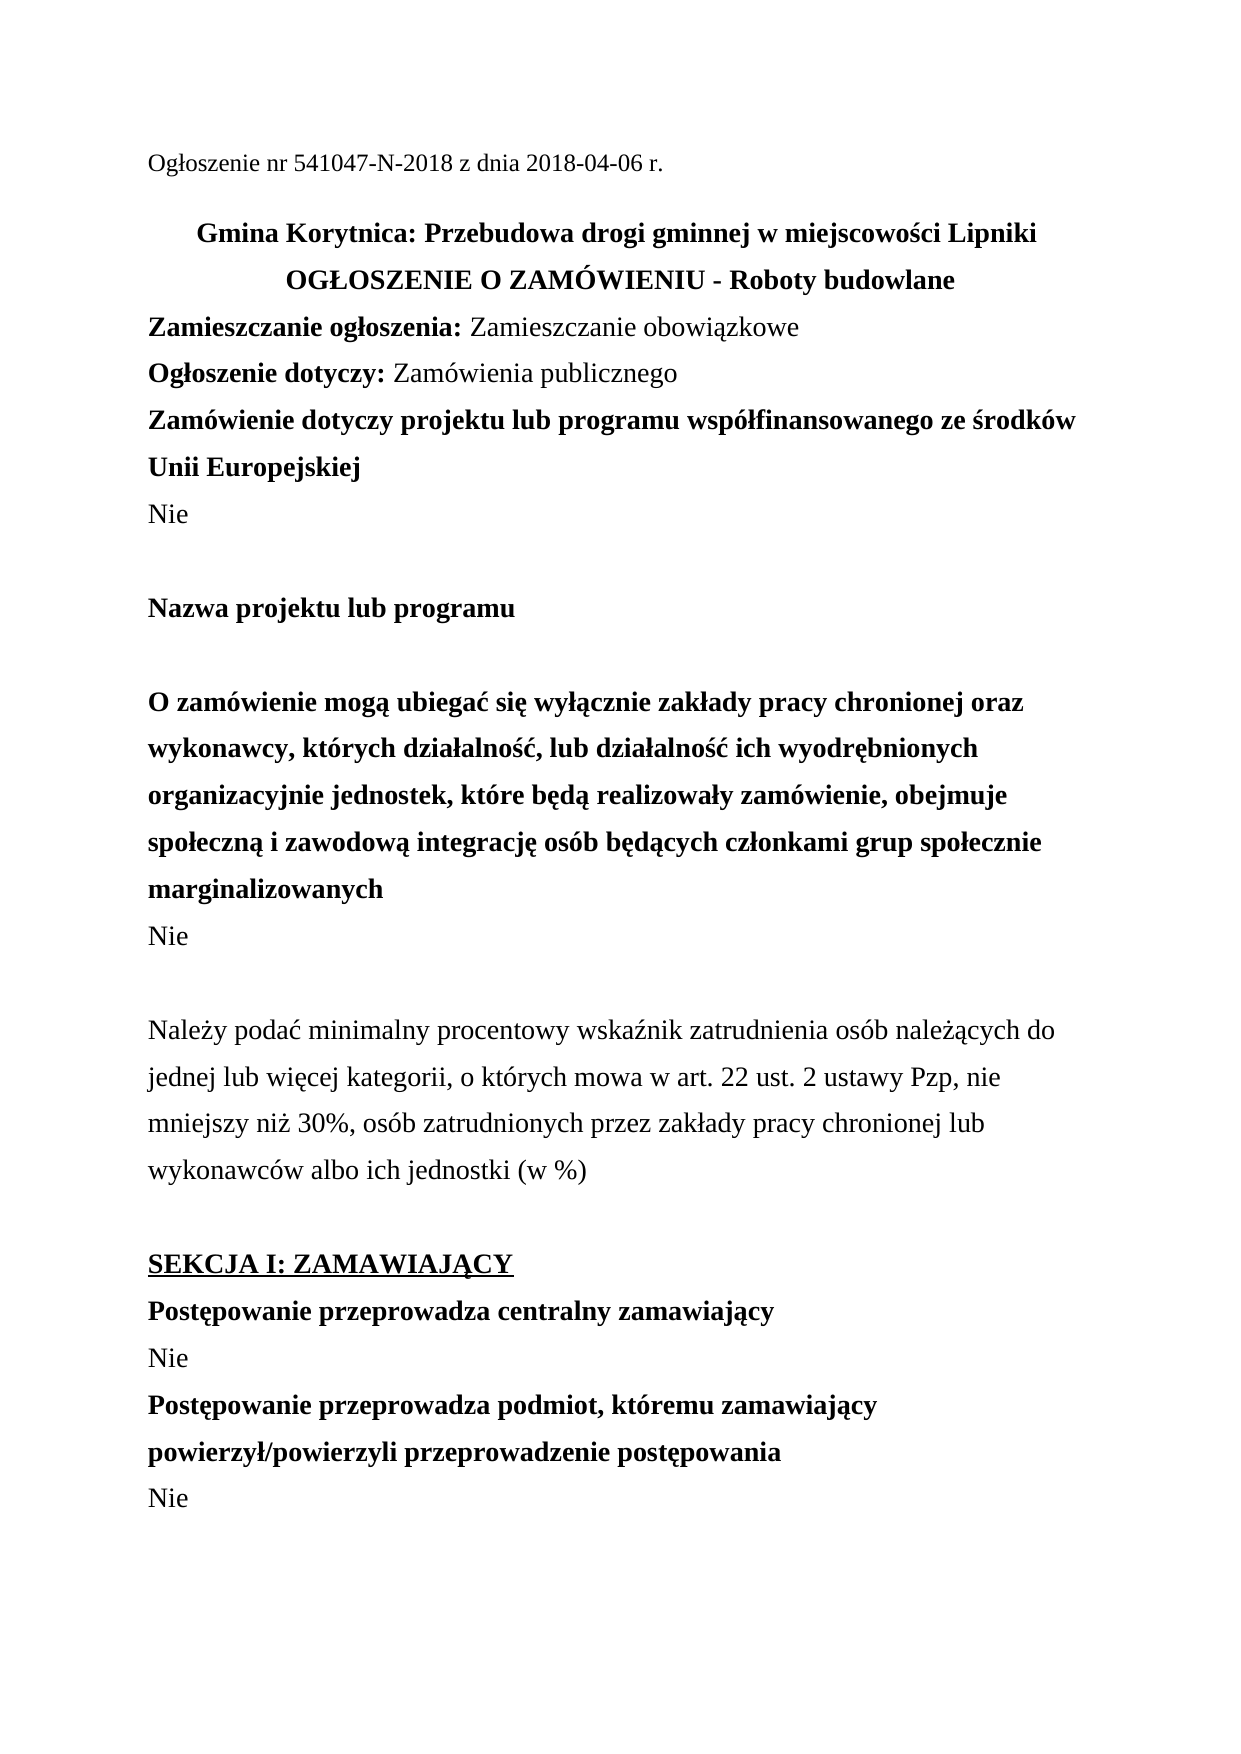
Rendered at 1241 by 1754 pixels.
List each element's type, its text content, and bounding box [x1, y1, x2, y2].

text Postępowanie przeprowadza podmiot, któremu zamawiający powierzył/powierzyli przeprowadzenie postępowania [148, 1373, 1093, 1467]
text SEKCJA I: ZAMAWIAJĄCY [148, 1233, 1093, 1279]
text Gmina Korytnica: Przebudowa drogi gminnej w miejscowości Lipniki OGŁOSZENIE O ZAMÓWIENIU - Roboty budowlane [148, 201, 1093, 295]
text Postępowanie przeprowadza centralny zamawiający [148, 1279, 1093, 1326]
text Nie [148, 904, 1093, 951]
text Zamówienie dotyczy projektu lub programu współfinansowanego ze środków Unii Europejskiej [148, 389, 1093, 483]
text Ogłoszenie dotyczy: Zamówienia publicznego [148, 342, 1093, 389]
text Nie [148, 1326, 1093, 1373]
text Nazwa projektu lub programu [148, 529, 1093, 670]
text Należy podać minimalny procentowy wskaźnik zatrudnienia osób należących do jednej lub więcej kategorii, o których mowa w art. 22 ust. 2 ustawy Pzp, nie mniejszy niż 30%, osób zatrudnionych przez zakłady pracy chronionej lub wykonawców albo ich jednostki (w %) [148, 951, 1093, 1233]
text Nie [148, 483, 1093, 529]
text Ogłoszenie nr 541047-N-2018 z dnia 2018-04-06 r. [148, 148, 1093, 176]
text O zamówienie mogą ubiegać się wyłącznie zakłady pracy chronionej oraz wykonawcy, których działalność, lub działalność ich wyodrębnionych organizacyjnie jednostek, które będą realizowały zamówienie, obejmuje społeczną i zawodową integrację osób będących członkami grup społecznie marginalizowanych [148, 670, 1093, 904]
text Zamieszczanie ogłoszenia: Zamieszczanie obowiązkowe [148, 295, 1093, 342]
text Nie [148, 1467, 1093, 1514]
